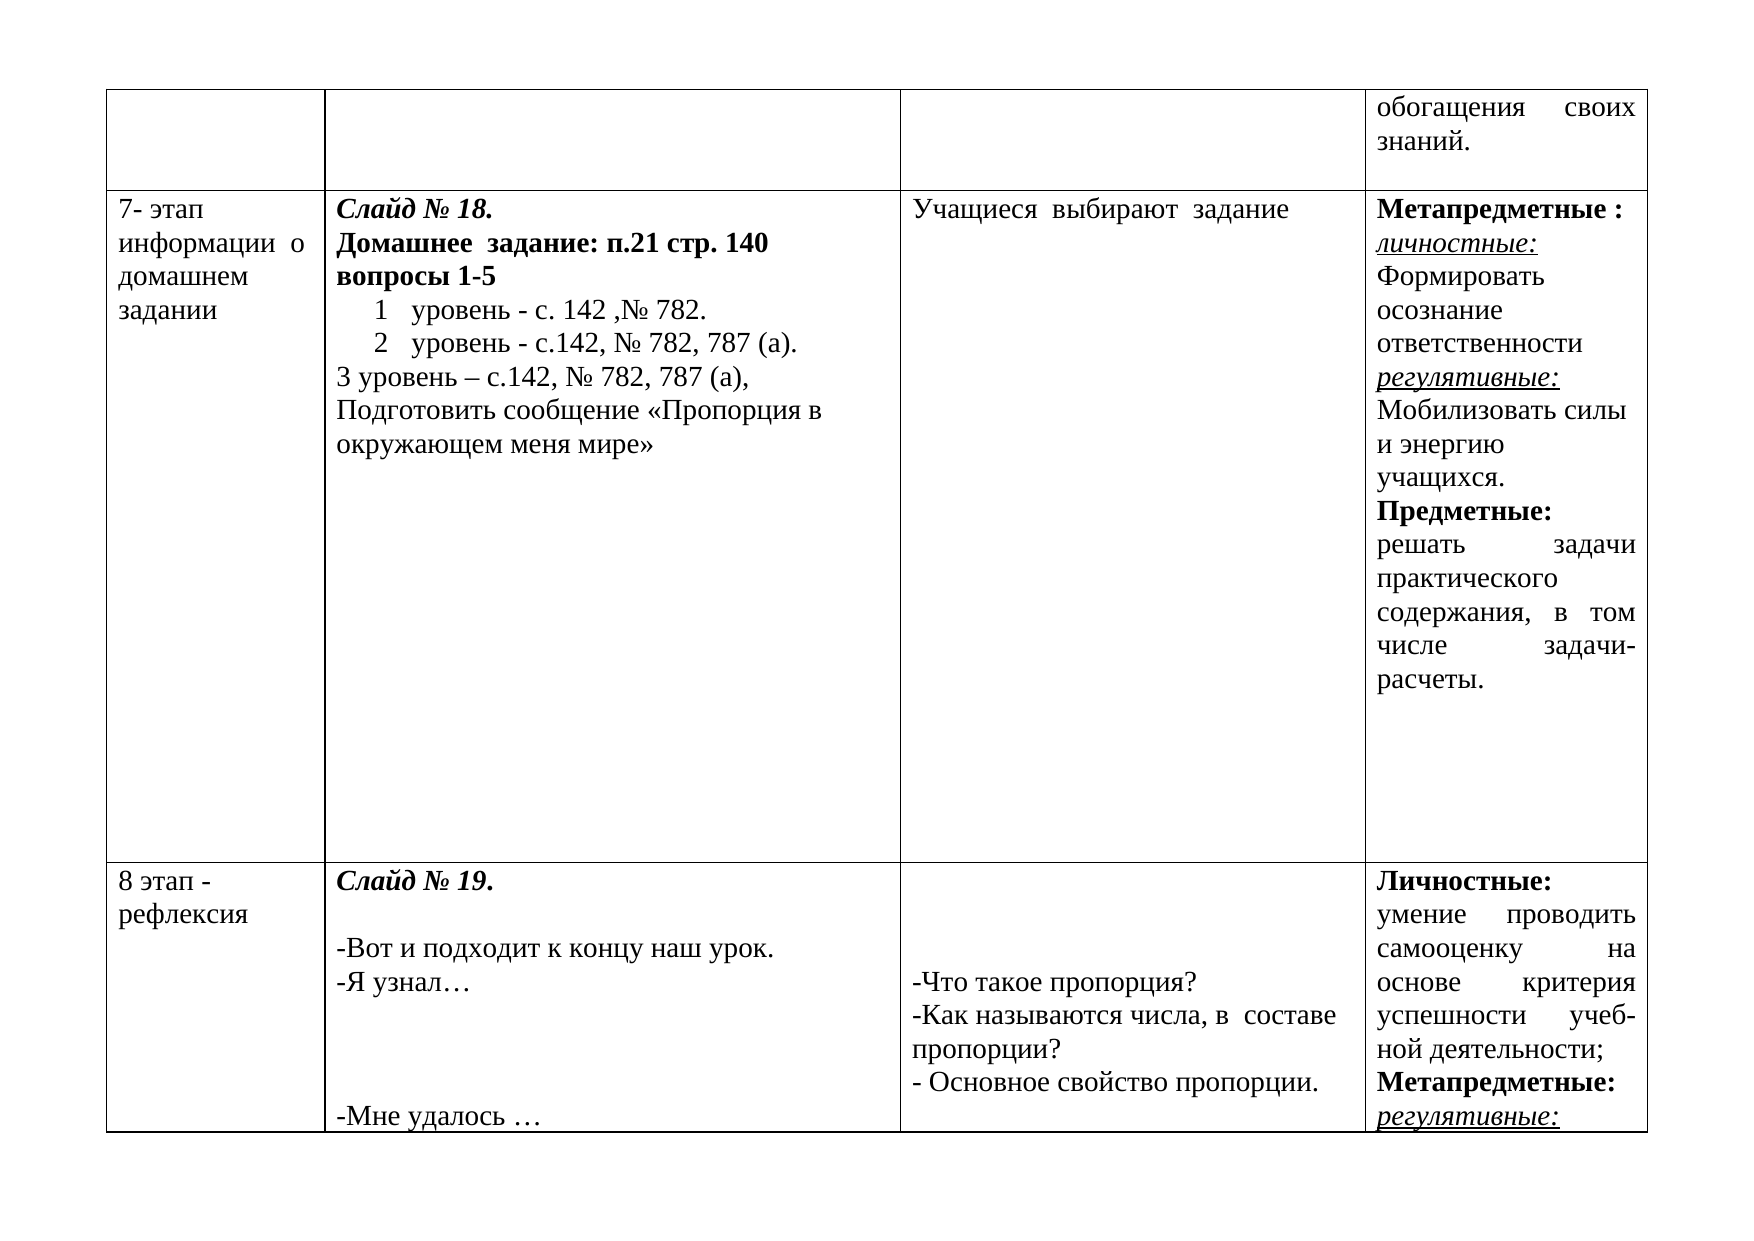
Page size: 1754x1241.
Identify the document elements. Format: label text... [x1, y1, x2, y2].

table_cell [901, 90, 1365, 190]
table_cell Слайд № 18. Домашнее задание: п.21 стр. 140 вопросы 1-5 уровень - с. 142 ,№ 782. уровень - с.142, № 782, 787 (а). 3 уровень – с.142, № 782, 787 (а), Подготовить сообщение «Пропорция в окружающем меня мире» [326, 191, 900, 862]
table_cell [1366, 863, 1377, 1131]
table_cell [107, 90, 324, 190]
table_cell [1366, 90, 1647, 190]
table_cell Учащиеся выбирают задание [901, 191, 1365, 862]
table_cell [901, 863, 1365, 1131]
table_cell Метапредметные : личностные: Формировать осознание ответственности регулятивные: Мобилизовать силы и энергию учащихся. Предметные: решать задачи практического содержания, в том числе задачи-расчеты. [1366, 191, 1647, 862]
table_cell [326, 863, 900, 1131]
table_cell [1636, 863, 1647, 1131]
table_cell 8 этап - рефлексия [107, 863, 324, 1131]
table_cell 7- этап информации о домашнем задании [107, 191, 324, 862]
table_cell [326, 90, 900, 190]
